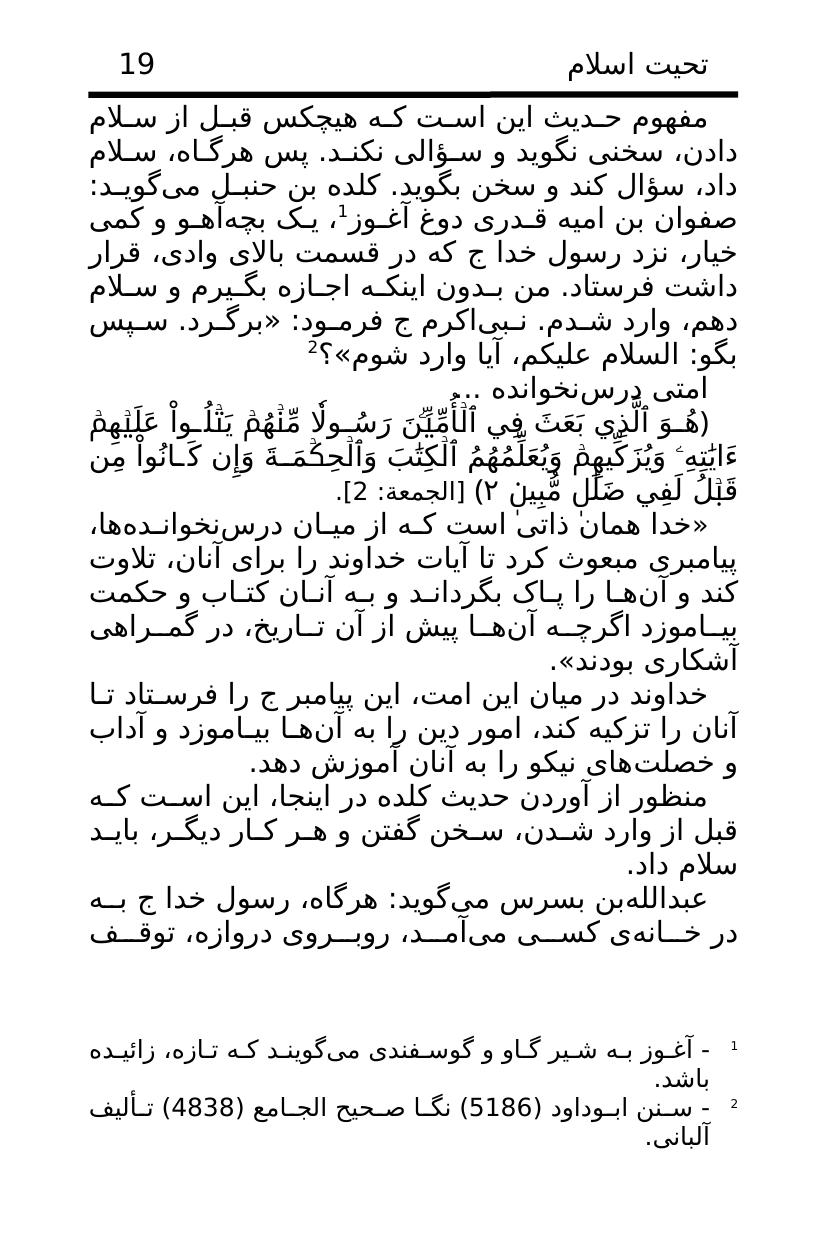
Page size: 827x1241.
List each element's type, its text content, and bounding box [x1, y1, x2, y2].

text «خدا همان ذاتی است که از میان درس‌نخوانده‌ها، پیامبری مبعوث کرد تا آیات خداوند را برای آنان، تلاوت کند و آن‌ها را پاک بگرداند و به آنان کتاب و حکمت بیاموزد اگرچه آن‌ها پیش از آن تاریخ، در گمراهی آشکاری بودند». [89, 507, 738, 677]
text امتی درس‌نخوانده ... [89, 372, 738, 406]
text ﴿هُوَ ٱلَّذِي بَعَثَ فِي ٱلۡأُمِّيِّ‍ۧنَ رَسُولٗا مِّنۡهُمۡ يَتۡلُواْ عَلَيۡهِمۡ ءَايَٰتِهِۦ وَيُزَكِّيهِمۡ وَيُعَلِّمُهُمُ ٱلۡكِتَٰبَ وَٱلۡحِكۡمَةَ وَإِن كَانُواْ مِن قَبۡلُ لَفِي ضَلَٰلٖ مُّبِينٖ ٢﴾ [الجمعة: 2]. [89, 406, 738, 507]
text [89, 881, 738, 949]
text خداوند در میان این امت، این پیامبر ج را فرستاد تا آنان را تزکیه کند، امور دین را به آن‌ها بیاموزد و آداب و خصلت‌های نیکو را به آنان آموزش دهد. [89, 677, 738, 779]
text منظور از آوردن حدیث کلده در اینجا، این است که قبل از وارد شدن، سخن گفتن و هر کار دیگر، باید سلام داد. [89, 779, 738, 881]
text مفهوم حدیث این است که هیچکس قبل از سلام دادن، سخنی نگوید و سؤالی نکند. پس هرگاه، سلام داد، سؤال کند و سخن بگوید. کلده بن حنبل می‌گوید: صفوان بن امیه قدری دوغ آغوز، یک بچه‌آهو و کمی خیار، نزد رسول خدا ج که در قسمت بالای وادی، قرار داشت فرستاد. من بدون اینکه اجازه بگیرم و سلام دهم، وارد شدم. نبی‌اکرم ج فرمود: «برگرد. سپس بگو: السلام علیکم، آیا وارد شوم»؟ [89, 100, 738, 372]
